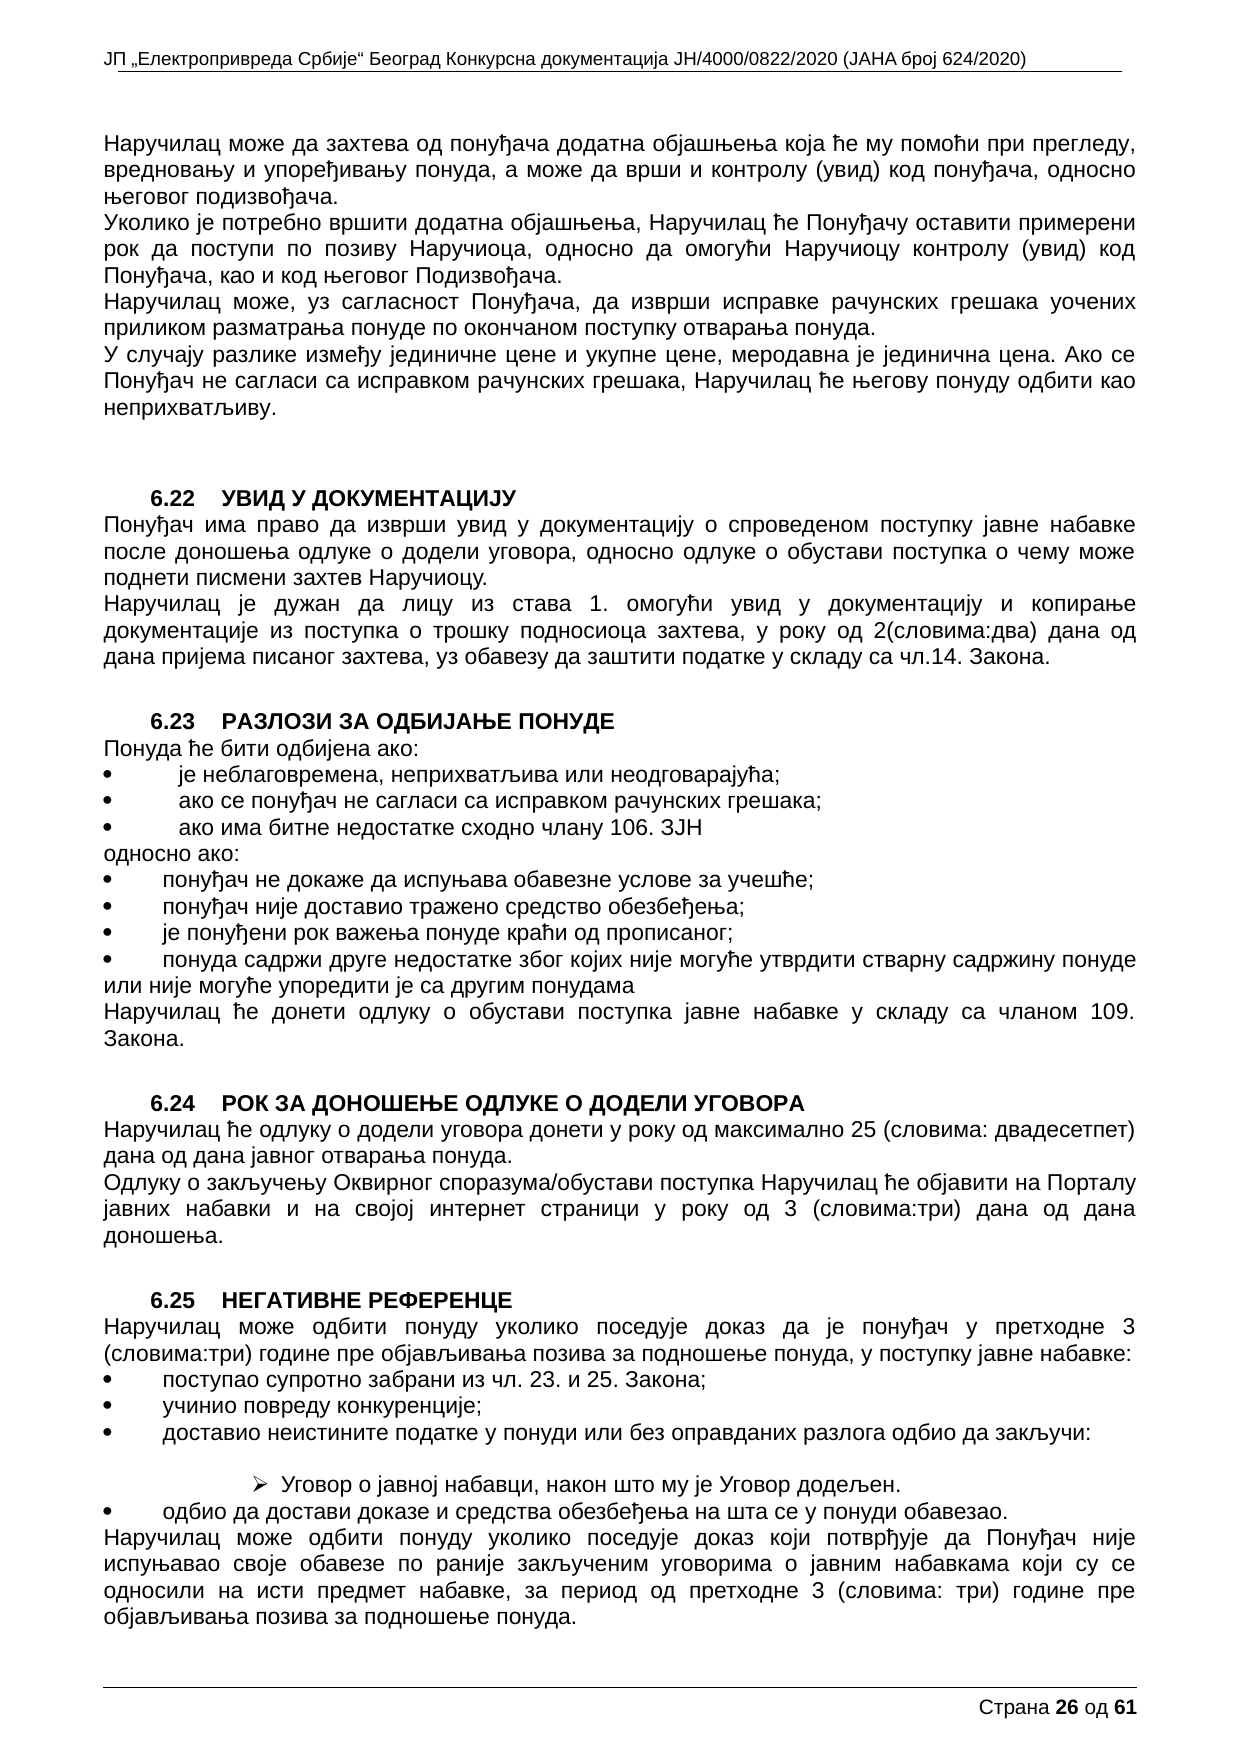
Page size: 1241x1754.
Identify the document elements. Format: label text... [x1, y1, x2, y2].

text Понуда ће бити одбијена ако: [103, 735, 1137, 761]
list ако има битне недостатке сходно члану 106. ЗЈН [103, 814, 1137, 840]
text Одлуку о закључењу Оквирног споразума/обустави поступка Наручилац ће објавити на Порталу јавних набавки и на својој интернет страници у року од 3 (словима:три) дана од дана доношења. [103, 1169, 1137, 1248]
list понуђач не докаже да испуњава обавезне услове за учешће; [103, 866, 1137, 893]
list одбио да достави доказе и средства обезбеђења на шта се у понуди обавезао. [103, 1498, 1137, 1524]
list доставио неистините податке у понуди или без оправданих разлога одбио да закључи: [103, 1418, 1137, 1445]
text Наручилац може да захтева од понуђача додатна објашњења која ће му помоћи при прегледу, вредновању и упоређивању понуда, а може да врши и контролу (увид) код понуђача, односно његовог подизвођача. [103, 130, 1137, 209]
text У случају разлике између јединичне цене и укупне цене, меродавна је јединична цена. Ако се Понуђач не сагласи са исправком рачунских грешака, Наручилац ће његову понуду одбити као неприхватљиву. [103, 341, 1137, 420]
subtitle Разлози за одбијање понуде [150, 708, 1137, 735]
text односно ако: [103, 840, 1137, 866]
list учинио повреду конкуренције; [103, 1392, 1137, 1418]
text Наручилац је дужан да лицу из става 1. омогући увид у документацију и копирање документације из поступка о трошку подносиоца захтева, у року од 2(словима:два) дана од дана пријема писаног захтева, уз обавезу да заштити податке у складу са чл.14. Закона. [103, 590, 1137, 669]
list поступао супротно забрани из чл. 23. и 25. Закона; [103, 1366, 1137, 1392]
list Уговор о јавној набавци, након што му је Уговор додељен. [251, 1471, 1137, 1498]
text Наручилац може, уз сагласност Понуђача, да изврши исправке рачунских грешака уочених приликом разматрања понуде по окончаном поступку отварања понуда. [103, 288, 1137, 341]
text Наручилац може одбити понуду уколико поседује доказ који потврђује да Понуђач није испуњавао своје обавезе по раније закљученим уговорима о јавним набавкама који су се односили на исти предмет набавке, за период од претходне 3 (словима: три) године пре објављивања позива за подношење понуда. [103, 1524, 1137, 1629]
list је понуђени рок важења понуде краћи од прописаног; [103, 919, 1137, 946]
text Наручилац ће донети одлуку о обустави поступка јавне набавке у складу са чланом 109. Закона. [103, 998, 1137, 1051]
text Наручилац може одбити понуду уколико поседује доказ да је понуђач у претходне 3 (словима:три) године пре објављивања позива за подношење понуда, у поступку јавне набавке: [103, 1313, 1137, 1366]
list ако се понуђач не сагласи са исправком рачунских грешака; [103, 787, 1137, 814]
text Наручилац ће одлуку о додели уговора донети у року од максимално 25 (словима: двадесетпет) дана од дана јавног отварања понуда. [103, 1116, 1137, 1169]
text Уколико је потребно вршити додатна објашњења, Наручилац ће Понуђачу оставити примерени рок да поступи по позиву Наручиоца, односно да омогући Наручиоцу контролу (увид) код Понуђача, као и код његовог Подизвођача. [103, 209, 1137, 288]
list понуда садржи друге недостатке због којих није могуће утврдити стварну садржину понуде или није могуће упоредити је са другим понудама [103, 946, 1137, 998]
subtitle Негативне референце [150, 1287, 1137, 1313]
list понуђач није доставио тражено средство обезбеђења; [103, 893, 1137, 919]
list је неблаговремена, неприхватљива или неодговарајућа; [103, 761, 1137, 787]
text Понуђач има право да изврши увид у документацију о спроведеном поступку јавне набавке после доношења одлуке о додели уговора, односно одлуке о обустави поступка о чему може поднети писмени захтев Наручиоцу. [103, 511, 1137, 590]
subtitle Увид у документацију [150, 485, 1137, 511]
subtitle Рок за доношење Одлуке о додели уговора [150, 1090, 1137, 1116]
